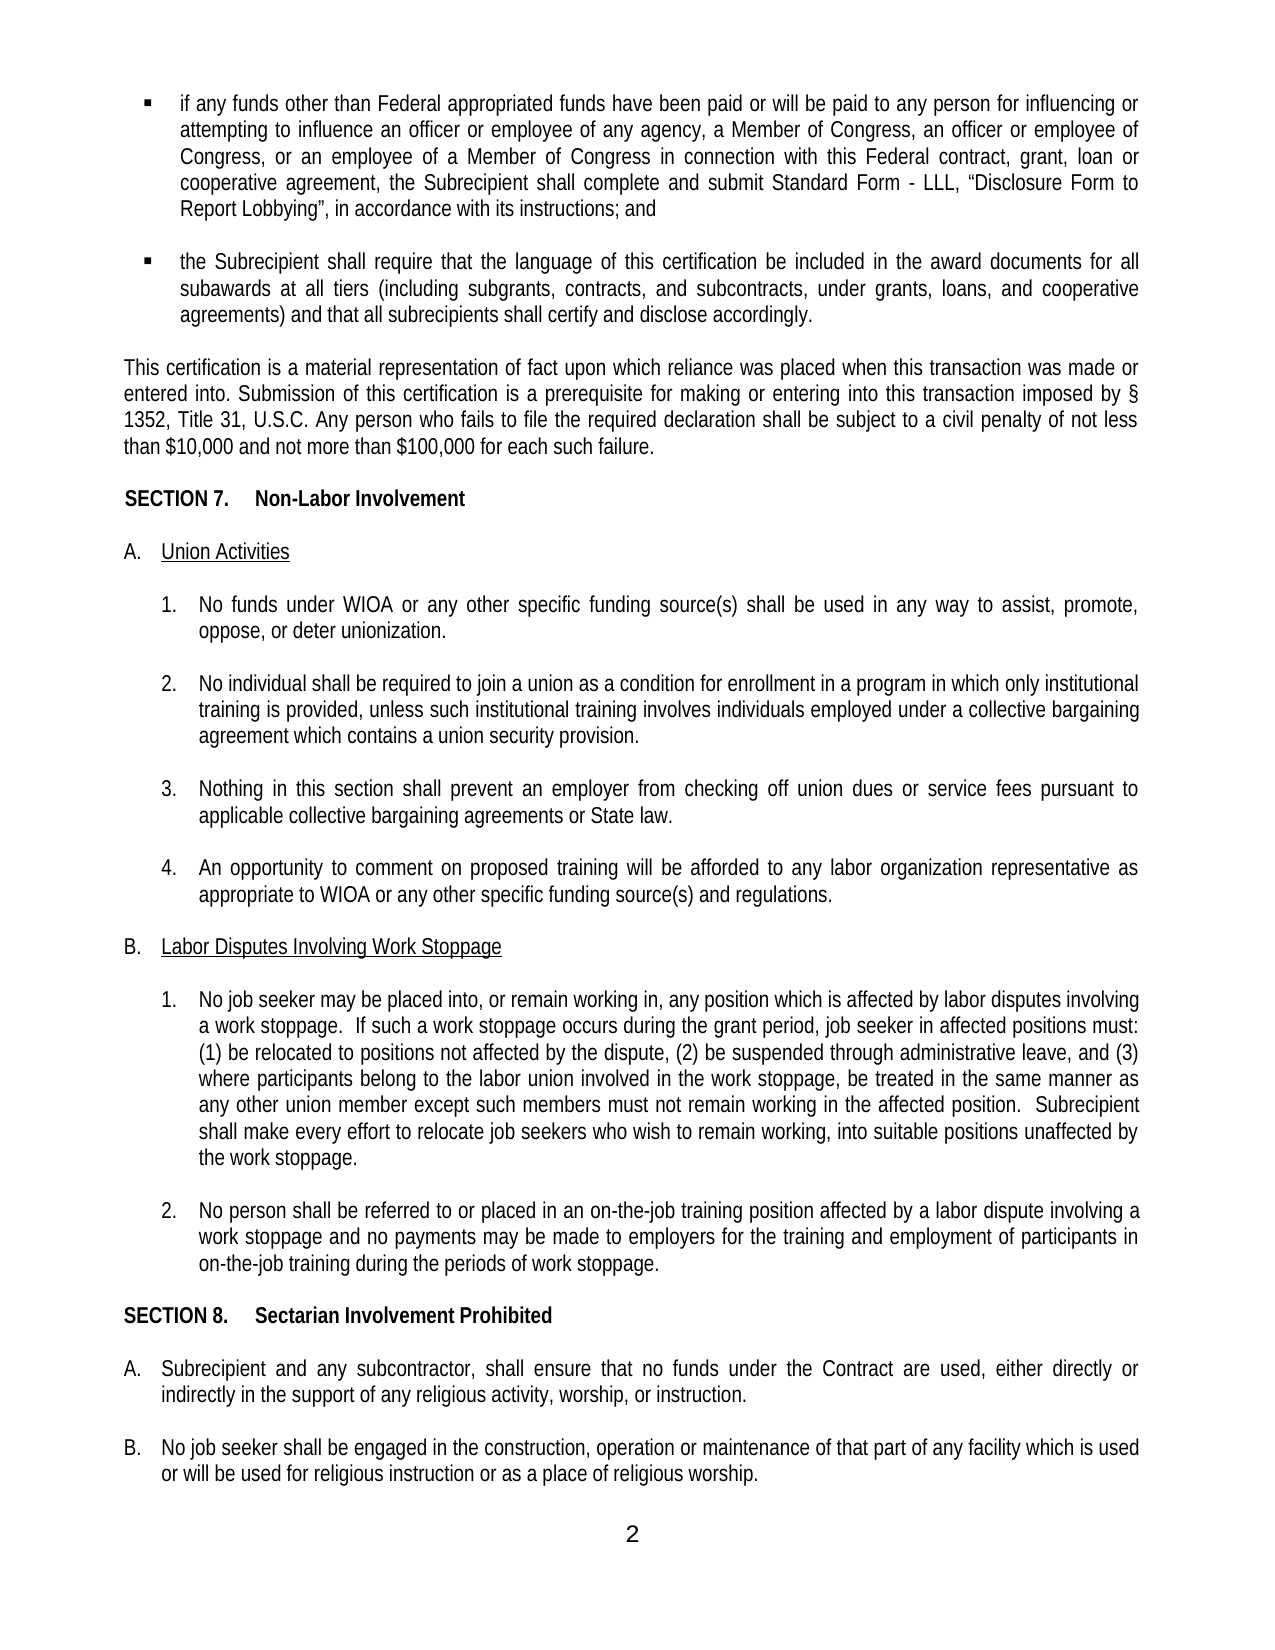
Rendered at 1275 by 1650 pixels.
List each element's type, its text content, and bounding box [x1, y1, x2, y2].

text 2. No person shall be referred to or placed in an on-the-job training position affected by a labor dispute involving a work stoppage and no payments may be made to employers for the training and employment of participants in on-the-job training during the periods of work stoppage. [161, 1197, 1140, 1276]
list the Subrecipient shall require that the language of this certification be included in the award documents for all subawards at all tiers (including subgrants, contracts, and subcontracts, under grants, loans, and cooperative agreements) and that all subrecipients shall certify and disclose accordingly. [142, 248, 1140, 327]
list No individual shall be required to join a union as a condition for enrollment in a program in which only institutional training is provided, unless such institutional training involves individuals employed under a collective bargaining agreement which contains a union security provision. [161, 670, 1140, 749]
text A. Union Activities [124, 538, 1140, 564]
text SECTION 8. Sectarian Involvement Prohibited [124, 1302, 1140, 1329]
text B. Labor Disputes Involving Work Stoppage [124, 933, 1140, 960]
text B. No job seeker shall be engaged in the construction, operation or maintenance of that part of any facility which is used or will be used for religious instruction or as a place of religious worship. [124, 1434, 1140, 1487]
list if any funds other than Federal appropriated funds have been paid or will be paid to any person for influencing or attempting to influence an officer or employee of any agency, a Member of Congress, an officer or employee of Congress, or an employee of a Member of Congress in connection with this Federal contract, grant, loan or cooperative agreement, the Subrecipient shall complete and submit Standard Form - LLL, “Disclosure Form to Report Lobbying”, in accordance with its instructions; and [142, 90, 1140, 222]
list No funds under WIOA or any other specific funding source(s) shall be used in any way to assist, promote, oppose, or deter unionization. [161, 591, 1140, 643]
text 4. An opportunity to comment on proposed training will be afforded to any labor organization representative as appropriate to WIOA or any other specific funding source(s) and regulations. [161, 854, 1140, 907]
text A. Subrecipient and any subcontractor, shall ensure that no funds under the Contract are used, either directly or indirectly in the support of any religious activity, worship, or instruction. [124, 1355, 1140, 1408]
text This certification is a material representation of fact upon which reliance was placed when this transaction was made or entered into. Submission of this certification is a prerequisite for making or entering into this transaction imposed by § 1352, Title 31, U.S.C. Any person who fails to file the required declaration shall be subject to a civil penalty of not less than $10,000 and not more than $100,000 for each such failure. [124, 353, 1140, 459]
text 3. Nothing in this section shall prevent an employer from checking off union dues or service fees pursuant to applicable collective bargaining agreements or State law. [161, 775, 1140, 828]
subtitle SECTION 7. Non-Labor Involvement [124, 485, 1140, 512]
text 1. No job seeker may be placed into, or remain working in, any position which is affected by labor disputes involving a work stoppage. If such a work stoppage occurs during the grant period, job seeker in affected positions must: (1) be relocated to positions not affected by the dispute, (2) be suspended through administrative leave, and (3) where participants belong to the labor union involved in the work stoppage, be treated in the same manner as any other union member except such members must not remain working in the affected position. Subrecipient shall make every effort to relocate job seekers who wish to remain working, into suitable positions unaffected by the work stoppage. [161, 986, 1140, 1171]
